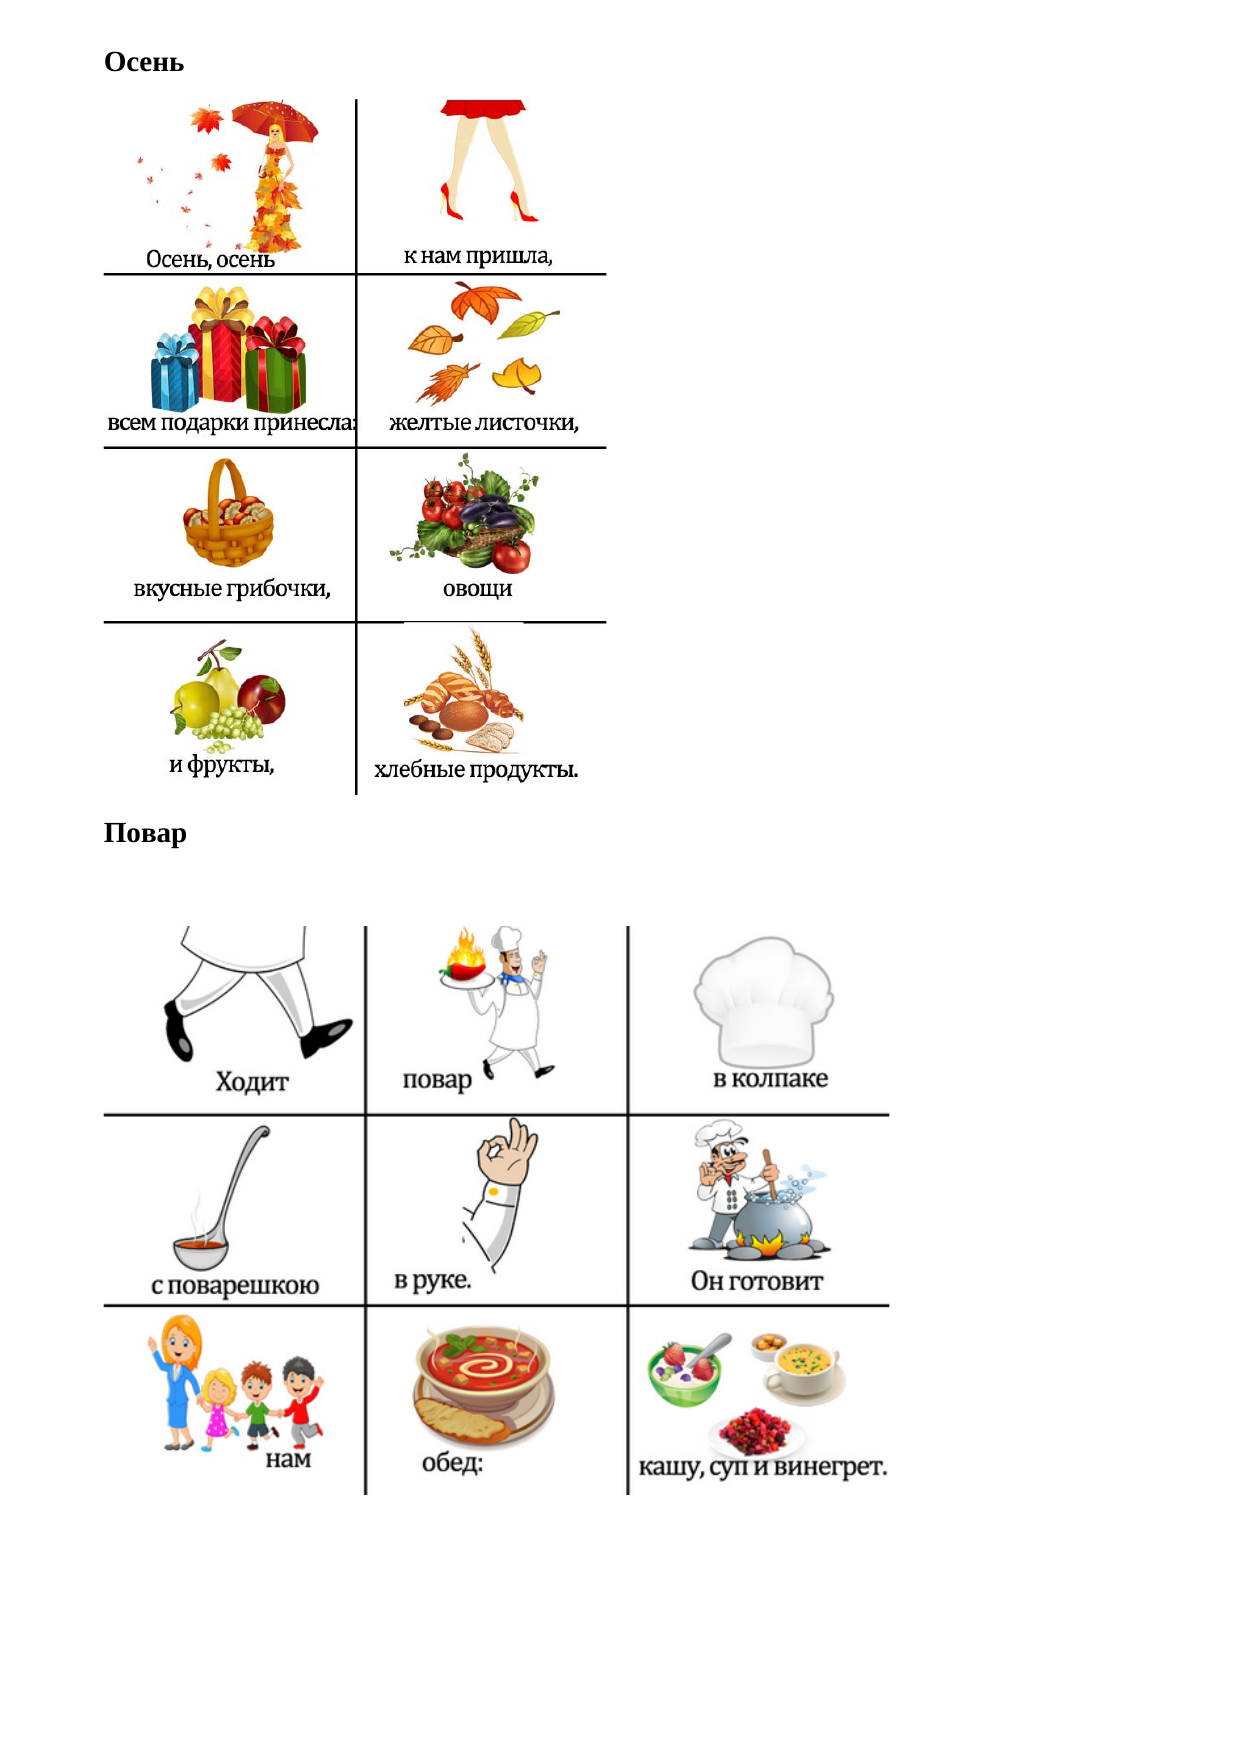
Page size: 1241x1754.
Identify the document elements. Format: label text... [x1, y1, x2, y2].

text Осень [103, 44, 1152, 78]
picture [103, 926, 890, 1495]
text Повар [103, 816, 1152, 849]
picture [103, 99, 607, 795]
